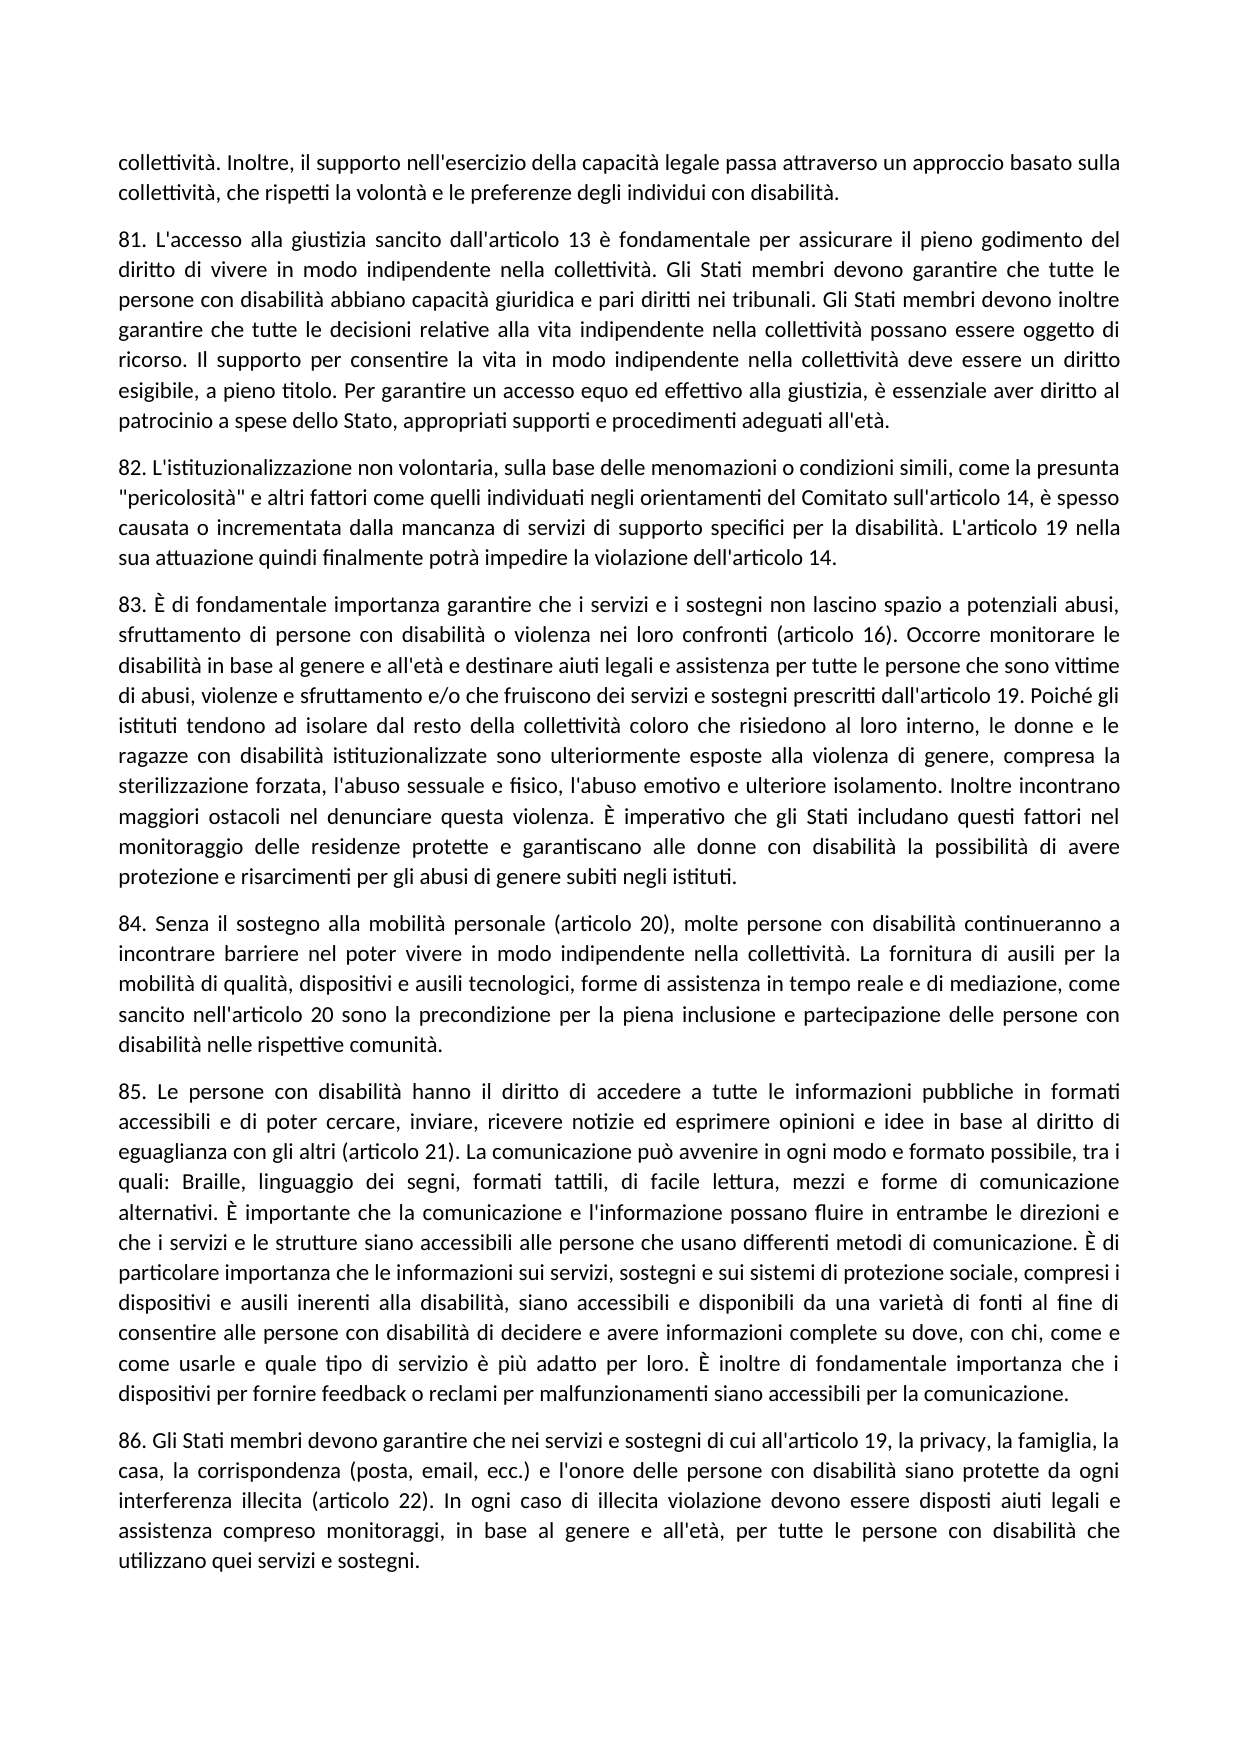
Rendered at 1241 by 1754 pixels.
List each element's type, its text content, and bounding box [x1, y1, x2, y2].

text 81. L'accesso alla giustizia sancito dall'articolo 13 è fondamentale per assicurare il pieno godimento del diritto di vivere in modo indipendente nella collettività. Gli Stati membri devono garantire che tutte le persone con disabilità abbiano capacità giuridica e pari diritti nei tribunali. Gli Stati membri devono inoltre garantire che tutte le decisioni relative alla vita indipendente nella collettività possano essere oggetto di ricorso. Il supporto per consentire la vita in modo indipendente nella collettività deve essere un diritto esigibile, a pieno titolo. Per garantire un accesso equo ed effettivo alla giustizia, è essenziale aver diritto al patrocinio a spese dello Stato, appropriati supporti e procedimenti adeguati all'età. [118, 225, 1122, 434]
text 86. Gli Stati membri devono garantire che nei servizi e sostegni di cui all'articolo 19, la privacy, la famiglia, la casa, la corrispondenza (posta, email, ecc.) e l'onore delle persone con disabilità siano protette da ogni interferenza illecita (articolo 22). In ogni caso di illecita violazione devono essere disposti aiuti legali e assistenza compreso monitoraggi, in base al genere e all'età, per tutte le persone con disabilità che utilizzano quei servizi e sostegni. [118, 1426, 1122, 1574]
text 82. L'istituzionalizzazione non volontaria, sulla base delle menomazioni o condizioni simili, come la presunta "pericolosità" e altri fattori come quelli individuati negli orientamenti del Comitato sull'articolo 14, è spesso causata o incrementata dalla mancanza di servizi di supporto specifici per la disabilità. L'articolo 19 nella sua attuazione quindi finalmente potrà impedire la violazione dell'articolo 14. [118, 453, 1122, 571]
text 85. Le persone con disabilità hanno il diritto di accedere a tutte le informazioni pubbliche in formati accessibili e di poter cercare, inviare, ricevere notizie ed esprimere opinioni e idee in base al diritto di eguaglianza con gli altri (articolo 21). La comunicazione può avvenire in ogni modo e formato possibile, tra i quali: Braille, linguaggio dei segni, formati tattili, di facile lettura, mezzi e forme di comunicazione alternativi. È importante che la comunicazione e l'informazione possano fluire in entrambe le direzioni e che i servizi e le strutture siano accessibili alle persone che usano differenti metodi di comunicazione. È di particolare importanza che le informazioni sui servizi, sostegni e sui sistemi di protezione sociale, compresi i dispositivi e ausili inerenti alla disabilità, siano accessibili e disponibili da una varietà di fonti al fine di consentire alle persone con disabilità di decidere e avere informazioni complete su dove, con chi, come e come usarle e quale tipo di servizio è più adatto per loro. È inoltre di fondamentale importanza che i dispositivi per fornire feedback o reclami per malfunzionamenti siano accessibili per la comunicazione. [118, 1077, 1122, 1407]
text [118, 148, 1122, 206]
text 83. È di fondamentale importanza garantire che i servizi e i sostegni non lascino spazio a potenziali abusi, sfruttamento di persone con disabilità o violenza nei loro confronti (articolo 16). Occorre monitorare le disabilità in base al genere e all'età e destinare aiuti legali e assistenza per tutte le persone che sono vittime di abusi, violenze e sfruttamento e/o che fruiscono dei servizi e sostegni prescritti dall'articolo 19. Poiché gli istituti tendono ad isolare dal resto della collettività coloro che risiedono al loro interno, le donne e le ragazze con disabilità istituzionalizzate sono ulteriormente esposte alla violenza di genere, compresa la sterilizzazione forzata, l'abuso sessuale e fisico, l'abuso emotivo e ulteriore isolamento. Inoltre incontrano maggiori ostacoli nel denunciare questa violenza. È imperativo che gli Stati includano questi fattori nel monitoraggio delle residenze protette e garantiscano alle donne con disabilità la possibilità di avere protezione e risarcimenti per gli abusi di genere subiti negli istituti. [118, 590, 1122, 890]
text 84. Senza il sostegno alla mobilità personale (articolo 20), molte persone con disabilità continueranno a incontrare barriere nel poter vivere in modo indipendente nella collettività. La fornitura di ausili per la mobilità di qualità, dispositivi e ausili tecnologici, forme di assistenza in tempo reale e di mediazione, come sancito nell'articolo 20 sono la precondizione per la piena inclusione e partecipazione delle persone con disabilità nelle rispettive comunità. [118, 909, 1122, 1058]
